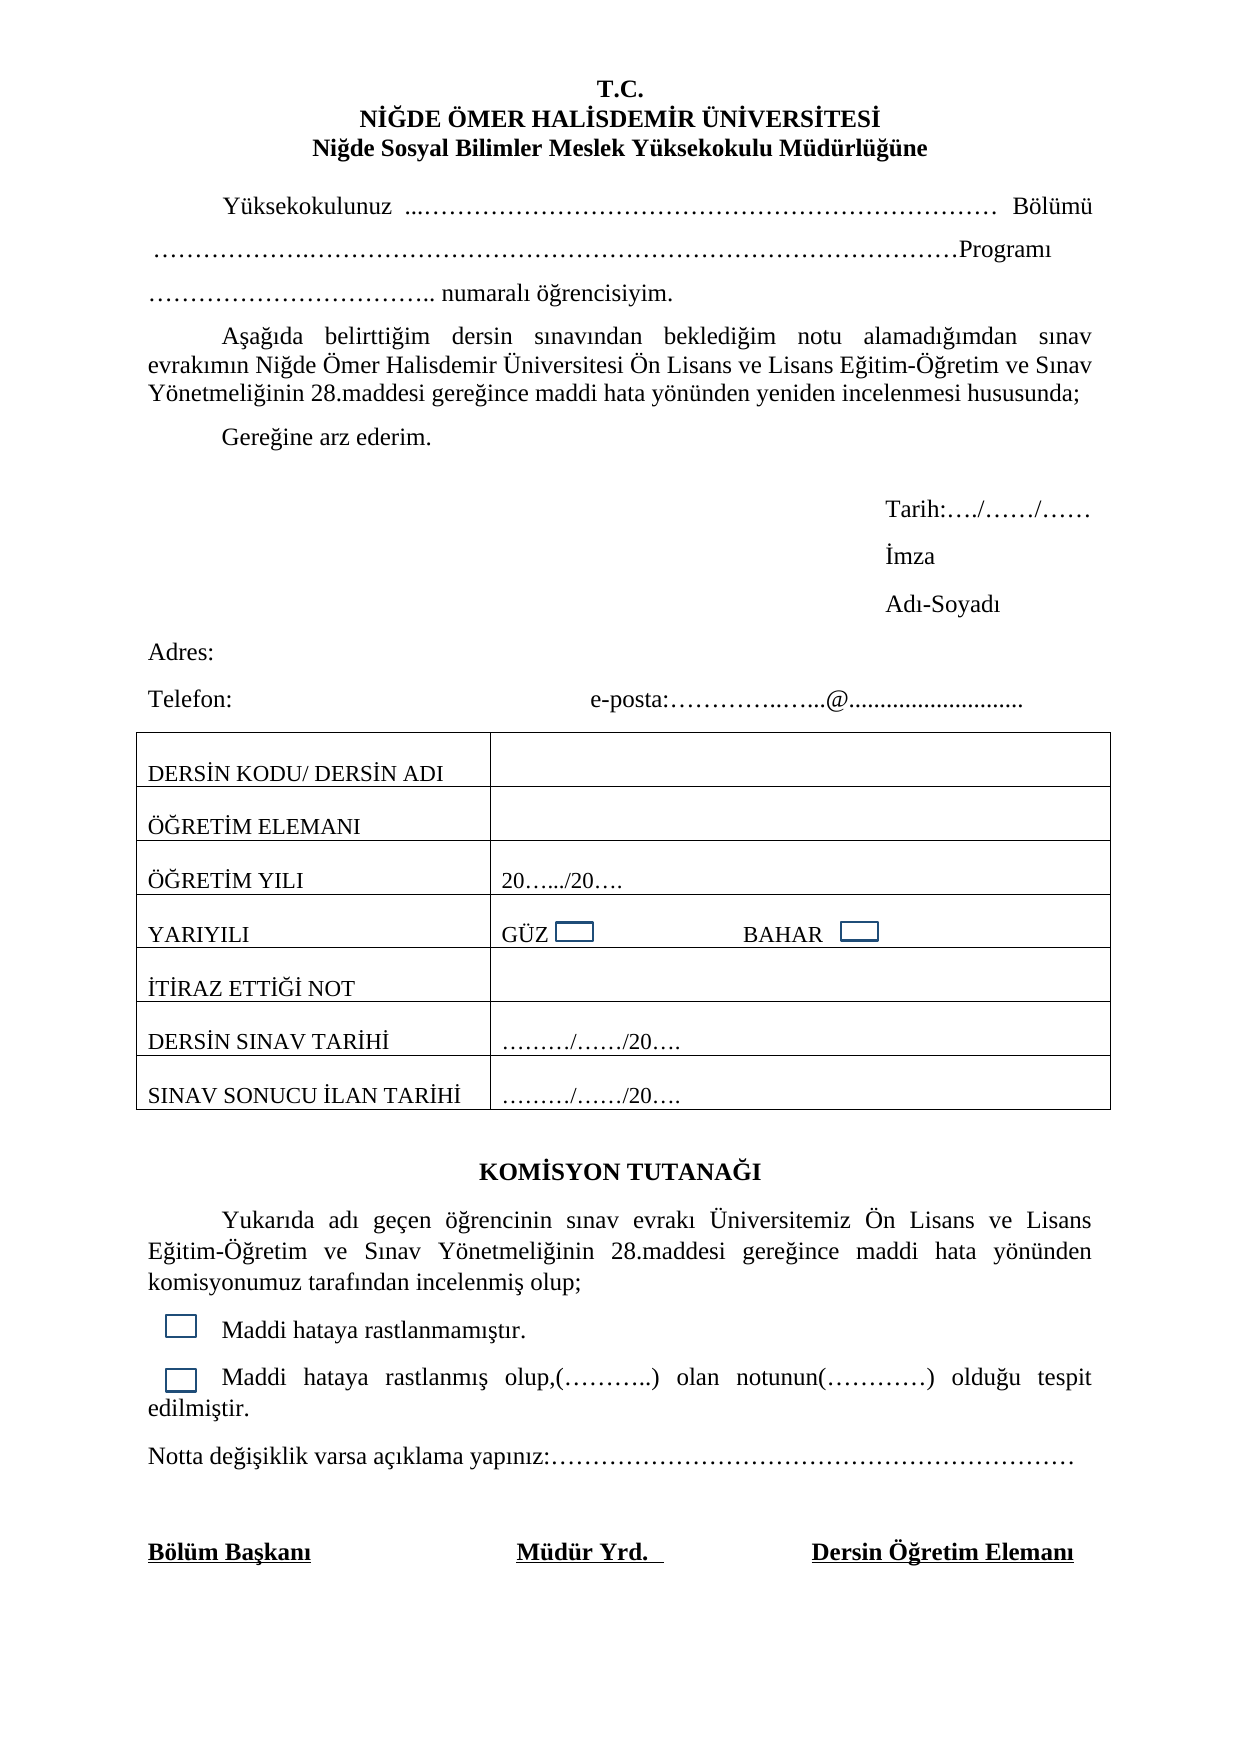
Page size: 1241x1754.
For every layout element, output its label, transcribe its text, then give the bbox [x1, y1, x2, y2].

text Notta değişiklik varsa açıklama yapınız:……………………………………………………… [148, 1441, 1093, 1470]
text NİĞDE ÖMER HALİSDEMİR ÜNİVERSİTESİ [148, 104, 1093, 132]
table_cell ………/……/20…. [491, 1002, 1110, 1055]
text T.C. [148, 74, 1093, 103]
text Gereğine arz ederim. [148, 422, 1093, 450]
text İmza [811, 541, 1093, 570]
table_cell GÜZ BAHAR [491, 895, 1110, 947]
table_cell İTİRAZ ETTİĞİ NOT [137, 948, 490, 1001]
table_cell SINAV SONUCU İLAN TARİHİ [137, 1056, 490, 1108]
text Niğde Sosyal Bilimler Meslek Yüksekokulu Müdürlüğüne [148, 133, 1093, 162]
table_header [491, 733, 1110, 786]
text Tarih:…./……/…… [811, 494, 1093, 522]
text Bölüm Başkanı Müdür Yrd. Dersin Öğretim Elemanı [148, 1537, 1093, 1565]
text Maddi hataya rastlanmış olup,(………..) olan notunun(…………) olduğu tespit edilmiştir. [148, 1362, 1093, 1422]
table_header DERSİN KODU/ DERSİN ADI [137, 733, 490, 786]
text Adres: [148, 637, 1093, 666]
text Aşağıda belirttiğim dersin sınavından beklediğim notu alamadığımdan sınav evrakımın Niğde Ömer Halisdemir Üniversitesi Ön Lisans ve Lisans Eğitim-Öğretim ve Sınav Yönetmeliğinin 28.maddesi gereğince maddi hata yönünden yeniden incelenmesi hususunda; [148, 321, 1093, 407]
text Adı-Soyadı [811, 589, 1093, 618]
text Yüksekokulunuz ...…………………………………………………………… Bölümü [148, 191, 1093, 220]
table_cell 20….../20…. [491, 841, 1110, 893]
table_cell ÖĞRETİM ELEMANI [137, 787, 490, 840]
table_cell DERSİN SINAV TARİHİ [137, 1002, 490, 1055]
text Yukarıda adı geçen öğrencinin sınav evrakı Üniversitemiz Ön Lisans ve Lisans Eğitim-Öğretim ve Sınav Yönetmeliğinin 28.maddesi gereğince maddi hata yönünden komisyonumuz tarafından incelenmiş olup; [148, 1205, 1093, 1296]
table_cell ÖĞRETİM YILI [137, 841, 490, 893]
table_cell ………/……/20…. [491, 1056, 1110, 1108]
table_cell [491, 948, 1110, 1001]
text KOMİSYON TUTANAĞI [148, 1157, 1093, 1186]
table_cell YARIYILI [137, 895, 490, 947]
text Maddi hataya rastlanmamıştır. [148, 1315, 1093, 1343]
table_cell [491, 787, 1110, 840]
text …………………………….. numaralı öğrencisiyim. [148, 278, 1093, 306]
text ……………….……………………………………………………………………Programı [148, 234, 1051, 263]
text Telefon: e-posta:…………..…...@............................ [148, 684, 1093, 713]
